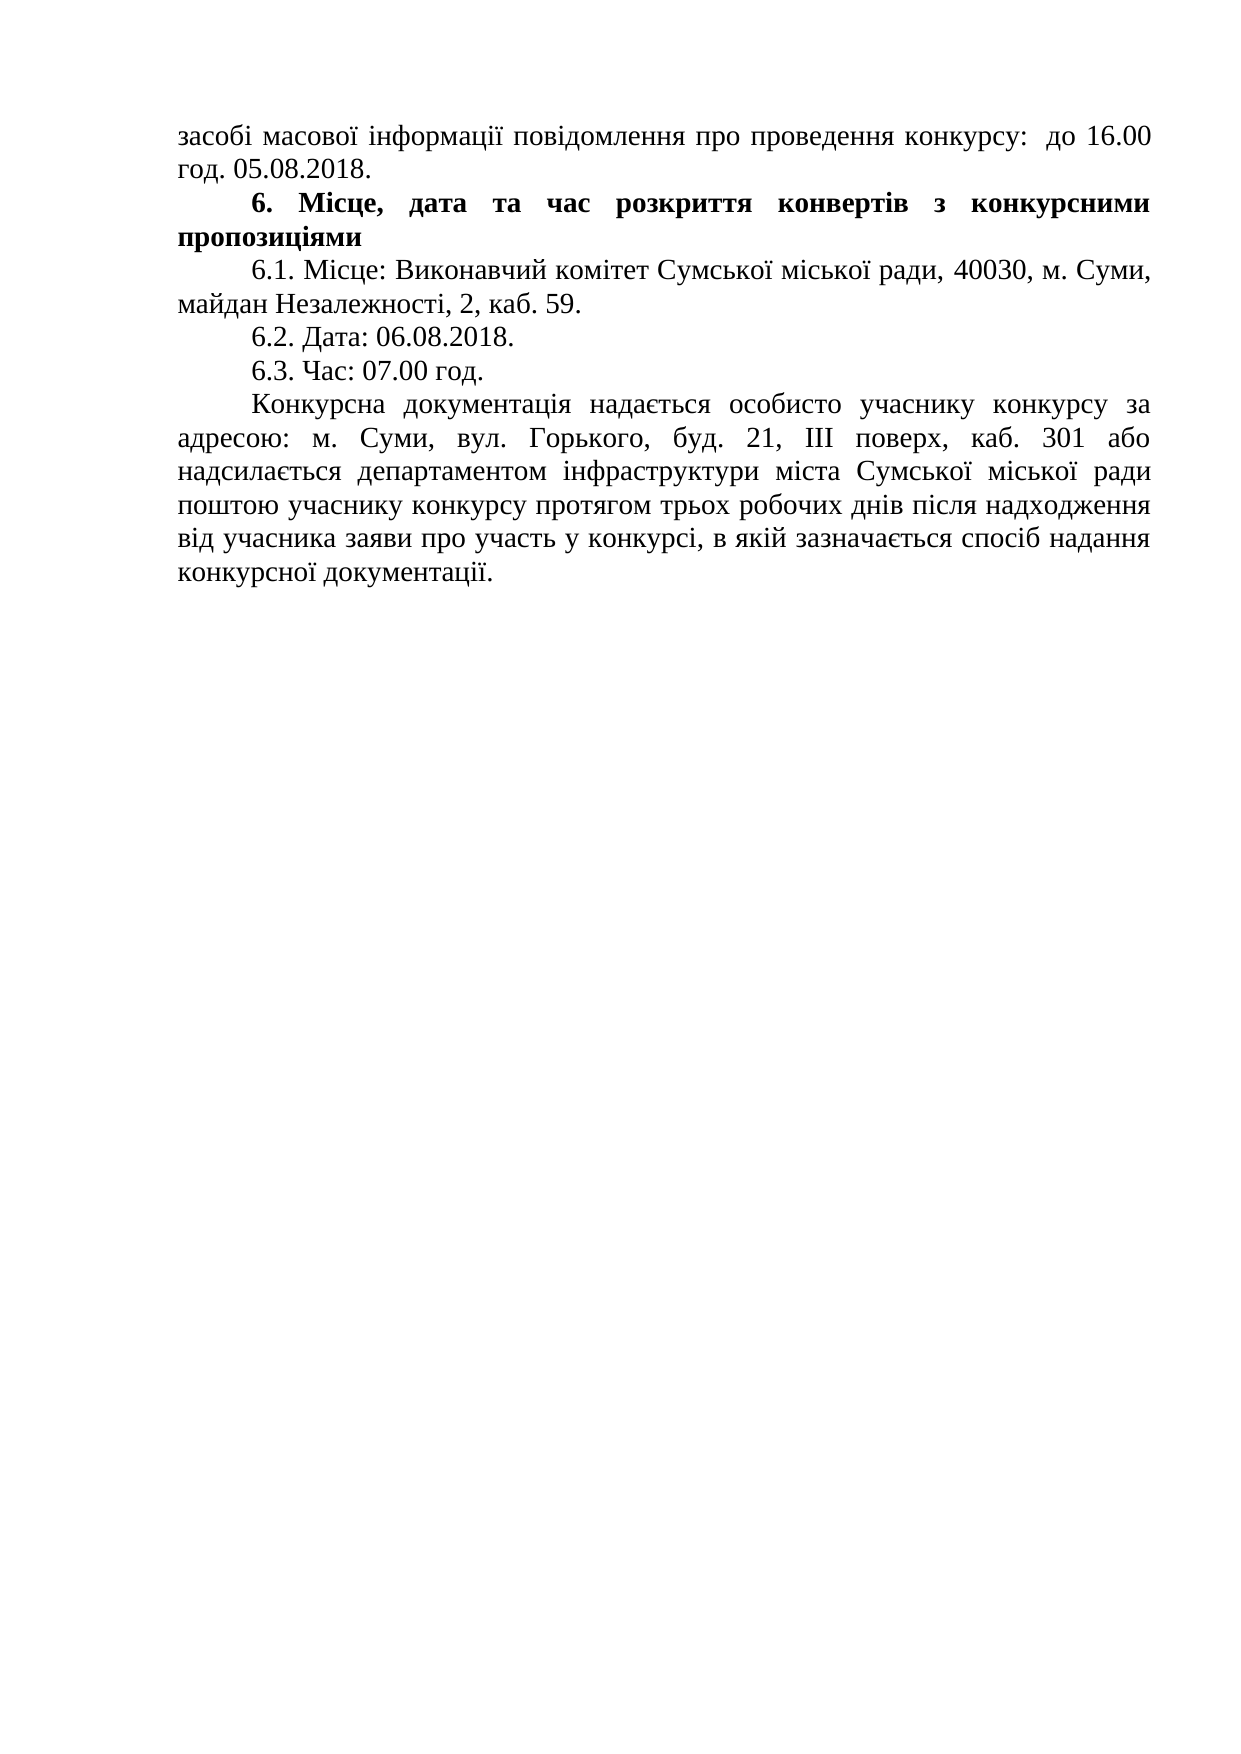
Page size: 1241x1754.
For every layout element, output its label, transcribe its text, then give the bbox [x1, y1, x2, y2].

text 6. Місце, дата та час розкриття конвертів з конкурсними пропозиціями [177, 185, 1152, 252]
text 6.3. Час: 07.00 год. [177, 353, 1152, 386]
text 6.1. Місце: Виконавчий комітет Сумської міської ради, 40030, м. Суми, майдан Незалежності, 2, каб. 59. [177, 252, 1152, 319]
text Конкурсна документація надається особисто учаснику конкурсу за адресою: м. Суми, вул. Горького, буд. 21, ІІІ поверх, каб. 301 або надсилається департаментом інфраструктури міста Сумської міської ради поштою учаснику конкурсу протягом трьох робочих днів після надходження від учасника заяви про участь у конкурсі, в якій зазначається спосіб надання конкурсної документації. [177, 386, 1152, 588]
text 6.2. Дата: 06.08.2018. [177, 319, 1152, 353]
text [177, 118, 1152, 185]
